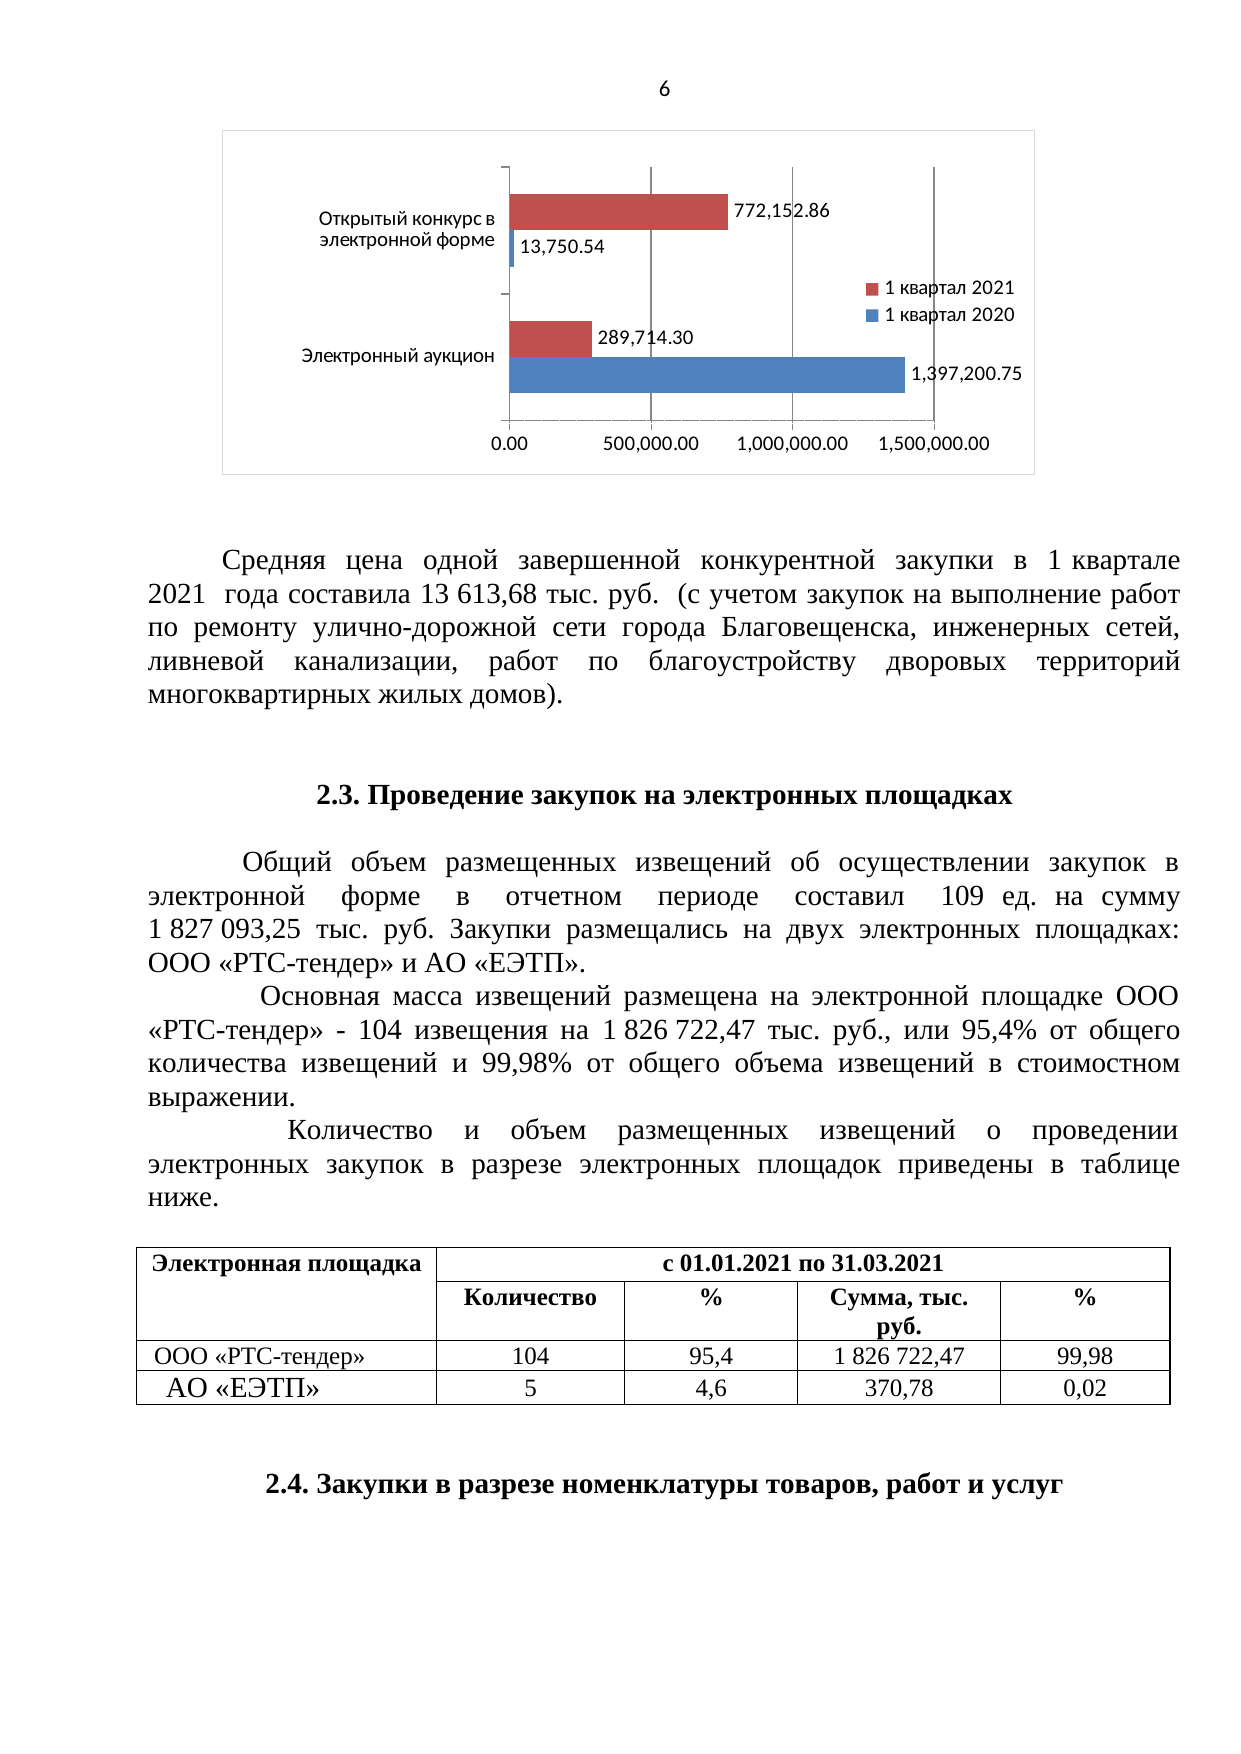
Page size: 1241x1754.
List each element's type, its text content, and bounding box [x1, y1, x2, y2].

table_header Электронная площадка [137, 1248, 436, 1340]
table_cell 4,6 [625, 1371, 797, 1404]
table_cell ООО «РТС-тендер» [137, 1341, 436, 1369]
table_cell 95,4 [625, 1341, 797, 1369]
text 2.4. Закупки в разрезе номенклатуры товаров, работ и услуг [148, 1467, 1181, 1500]
table_cell 104 [437, 1341, 624, 1369]
table_cell 370,78 [798, 1371, 1000, 1404]
text Количество и объем размещенных извещений о проведении электронных закупок в разрезе электронных площадок приведены в таблице ниже. [148, 1112, 1181, 1213]
table_cell АО «ЕЭТП» [137, 1371, 436, 1404]
table_cell 0,02 [1001, 1371, 1169, 1404]
table_cell 99,98 [1001, 1341, 1169, 1369]
text Средняя цена одной завершенной конкурентной закупки в 1 квартале 2021 года составила 13 613,68 тыс. руб. (с учетом закупок на выполнение работ по ремонту улично-дорожной сети города Благовещенска, инженерных сетей, ливневой канализации, работ по благоустройству дворовых территорий многоквартирных жилых домов). [148, 542, 1181, 710]
table_cell % [625, 1282, 797, 1340]
text Основная масса извещений размещена на электронной площадке ООО «РТС-тендер» - 104 извещения на 1 826 722,47 тыс. руб., или 95,4% от общего количества извещений и 99,98% от общего объема извещений в стоимостном выражении. [148, 978, 1181, 1112]
table_cell % [1001, 1282, 1169, 1340]
text 2.3. Проведение закупок на электронных площадках [148, 777, 1181, 811]
text Общий объем размещенных извещений об осуществлении закупок в электронной форме в отчетном периоде составил 109 ед. на сумму 1 827 093,25 тыс. руб. Закупки размещались на двух электронных площадках: ООО «РТС-тендер» и АО «ЕЭТП». [148, 844, 1181, 978]
table_cell Количество [437, 1282, 624, 1340]
table_cell Сумма, тыс. руб. [798, 1282, 1000, 1340]
table_cell 1 826 722,47 [798, 1341, 1000, 1369]
table_cell 5 [437, 1371, 624, 1404]
table_header с 01.01.2021 по 31.03.2021 [437, 1248, 1169, 1281]
